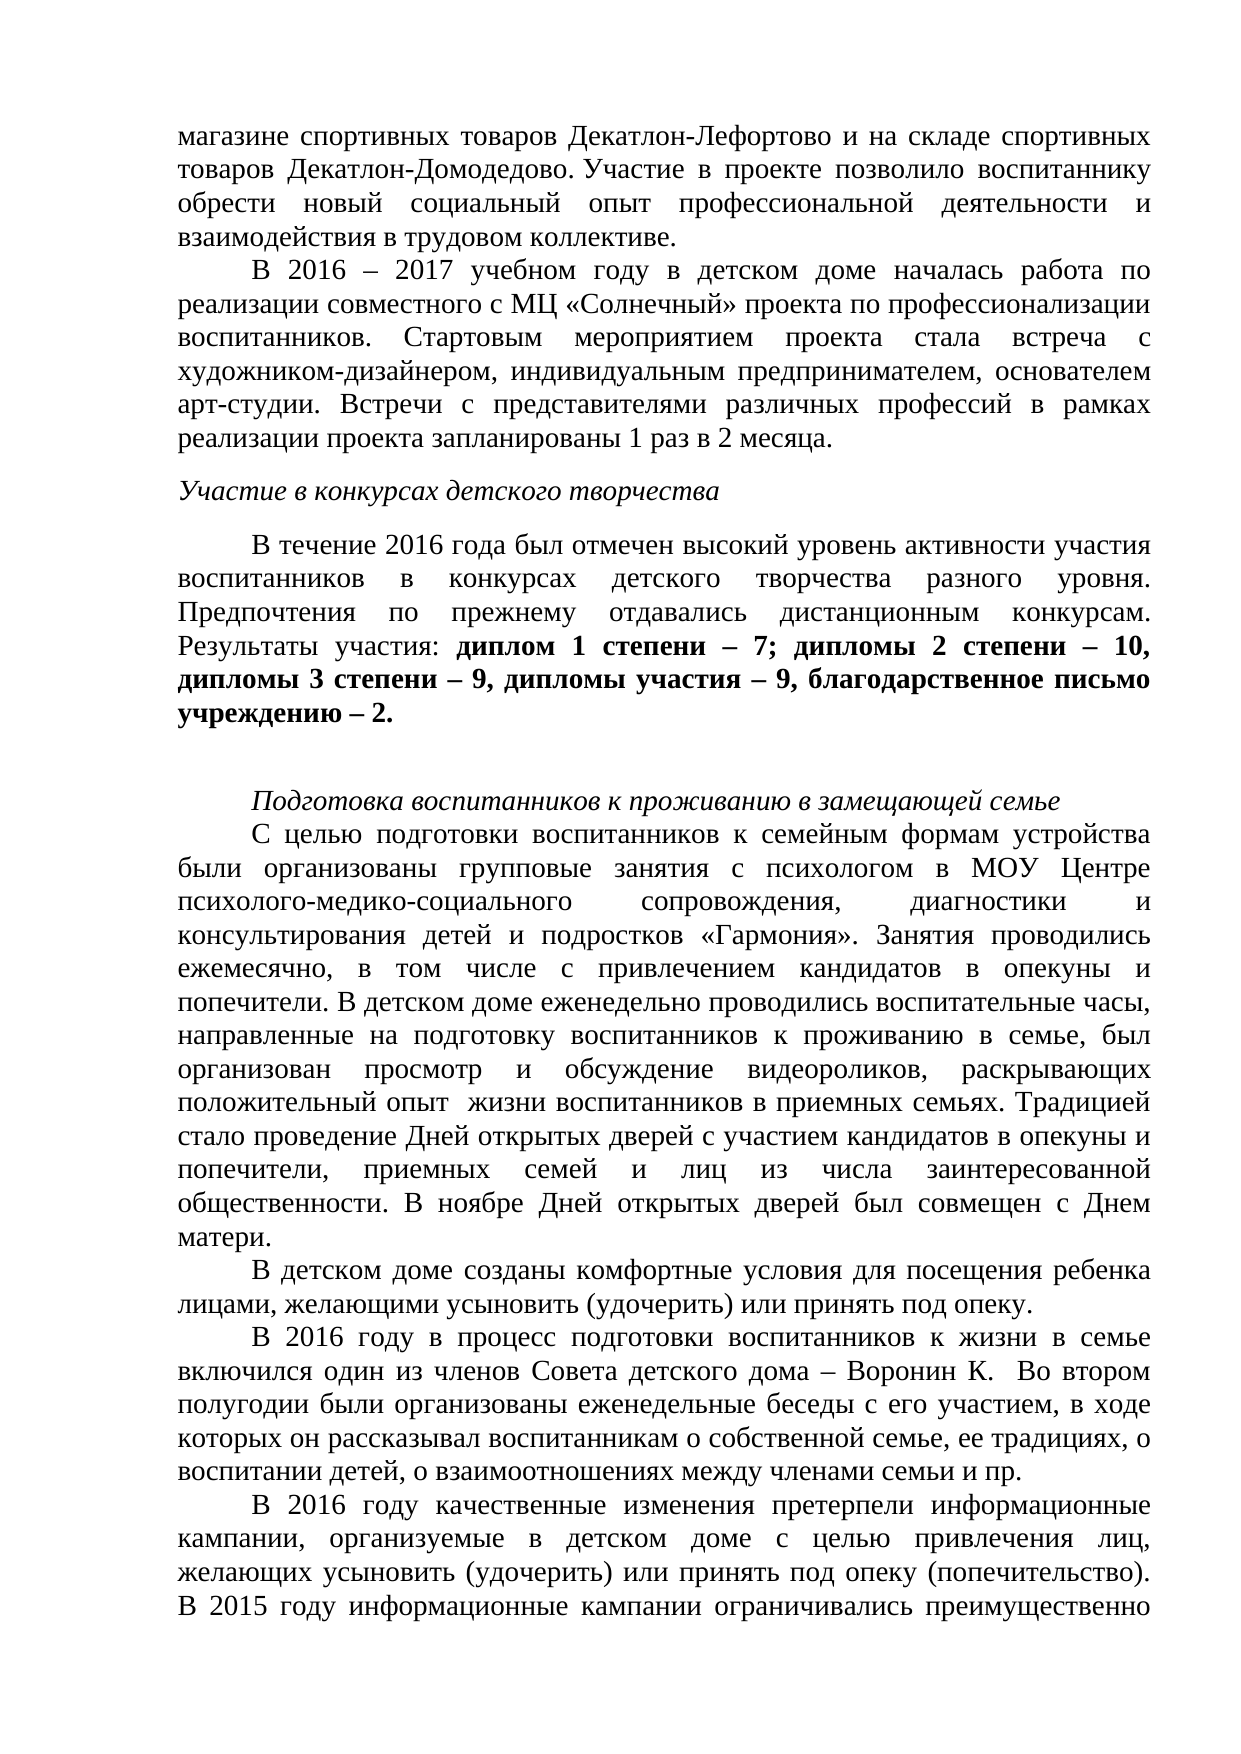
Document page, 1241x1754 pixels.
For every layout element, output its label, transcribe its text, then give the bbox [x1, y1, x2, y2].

text В течение 2016 года был отмечен высокий уровень активности участия воспитанников в конкурсах детского творчества разного уровня. Предпочтения по прежнему отдавались дистанционным конкурсам. Результаты участия: диплом 1 степени – 7; дипломы 2 степени – 10, дипломы 3 степени – 9, дипломы участия – 9, благодарственное письмо учреждению – 2. [177, 527, 1152, 728]
text В детском доме созданы комфортные условия для посещения ребенка лицами, желающими усыновить (удочерить) или принять под опеку. [177, 1252, 1152, 1319]
text Участие в конкурсах детского творчества [177, 473, 1152, 506]
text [177, 118, 1152, 252]
text В 2016 – 2017 учебном году в детском доме началась работа по реализации совместного с МЦ «Солнечный» проекта по профессионализации воспитанников. Стартовым мероприятием проекта стала встреча с художником-дизайнером, индивидуальным предпринимателем, основателем арт-студии. Встречи с представителями различных профессий в рамках реализации проекта запланированы 1 раз в 2 месяца. [177, 252, 1152, 453]
text В 2016 году в процесс подготовки воспитанников к жизни в семье включился один из членов Совета детского дома – Воронин К. Во втором полугодии были организованы еженедельные беседы с его участием, в ходе которых он рассказывал воспитанникам о собственной семье, ее традициях, о воспитании детей, о взаимоотношениях между членами семьи и пр. [177, 1319, 1152, 1487]
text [177, 1487, 1152, 1621]
text Подготовка воспитанников к проживанию в замещающей семье [177, 783, 1152, 816]
text С целью подготовки воспитанников к семейным формам устройства были организованы групповые занятия с психологом в МОУ Центре психолого-медико-социального сопровождения, диагностики и консультирования детей и подростков «Гармония». Занятия проводились ежемесячно, в том числе с привлечением кандидатов в опекуны и попечители. В детском доме еженедельно проводились воспитательные часы, направленные на подготовку воспитанников к проживанию в семье, был организован просмотр и обсуждение видеороликов, раскрывающих положительный опыт жизни воспитанников в приемных семьях. Традицией стало проведение Дней открытых дверей с участием кандидатов в опекуны и попечители, приемных семей и лиц из числа заинтересованной общественности. В ноябре Дней открытых дверей был совмещен с Днем матери. [177, 816, 1152, 1252]
